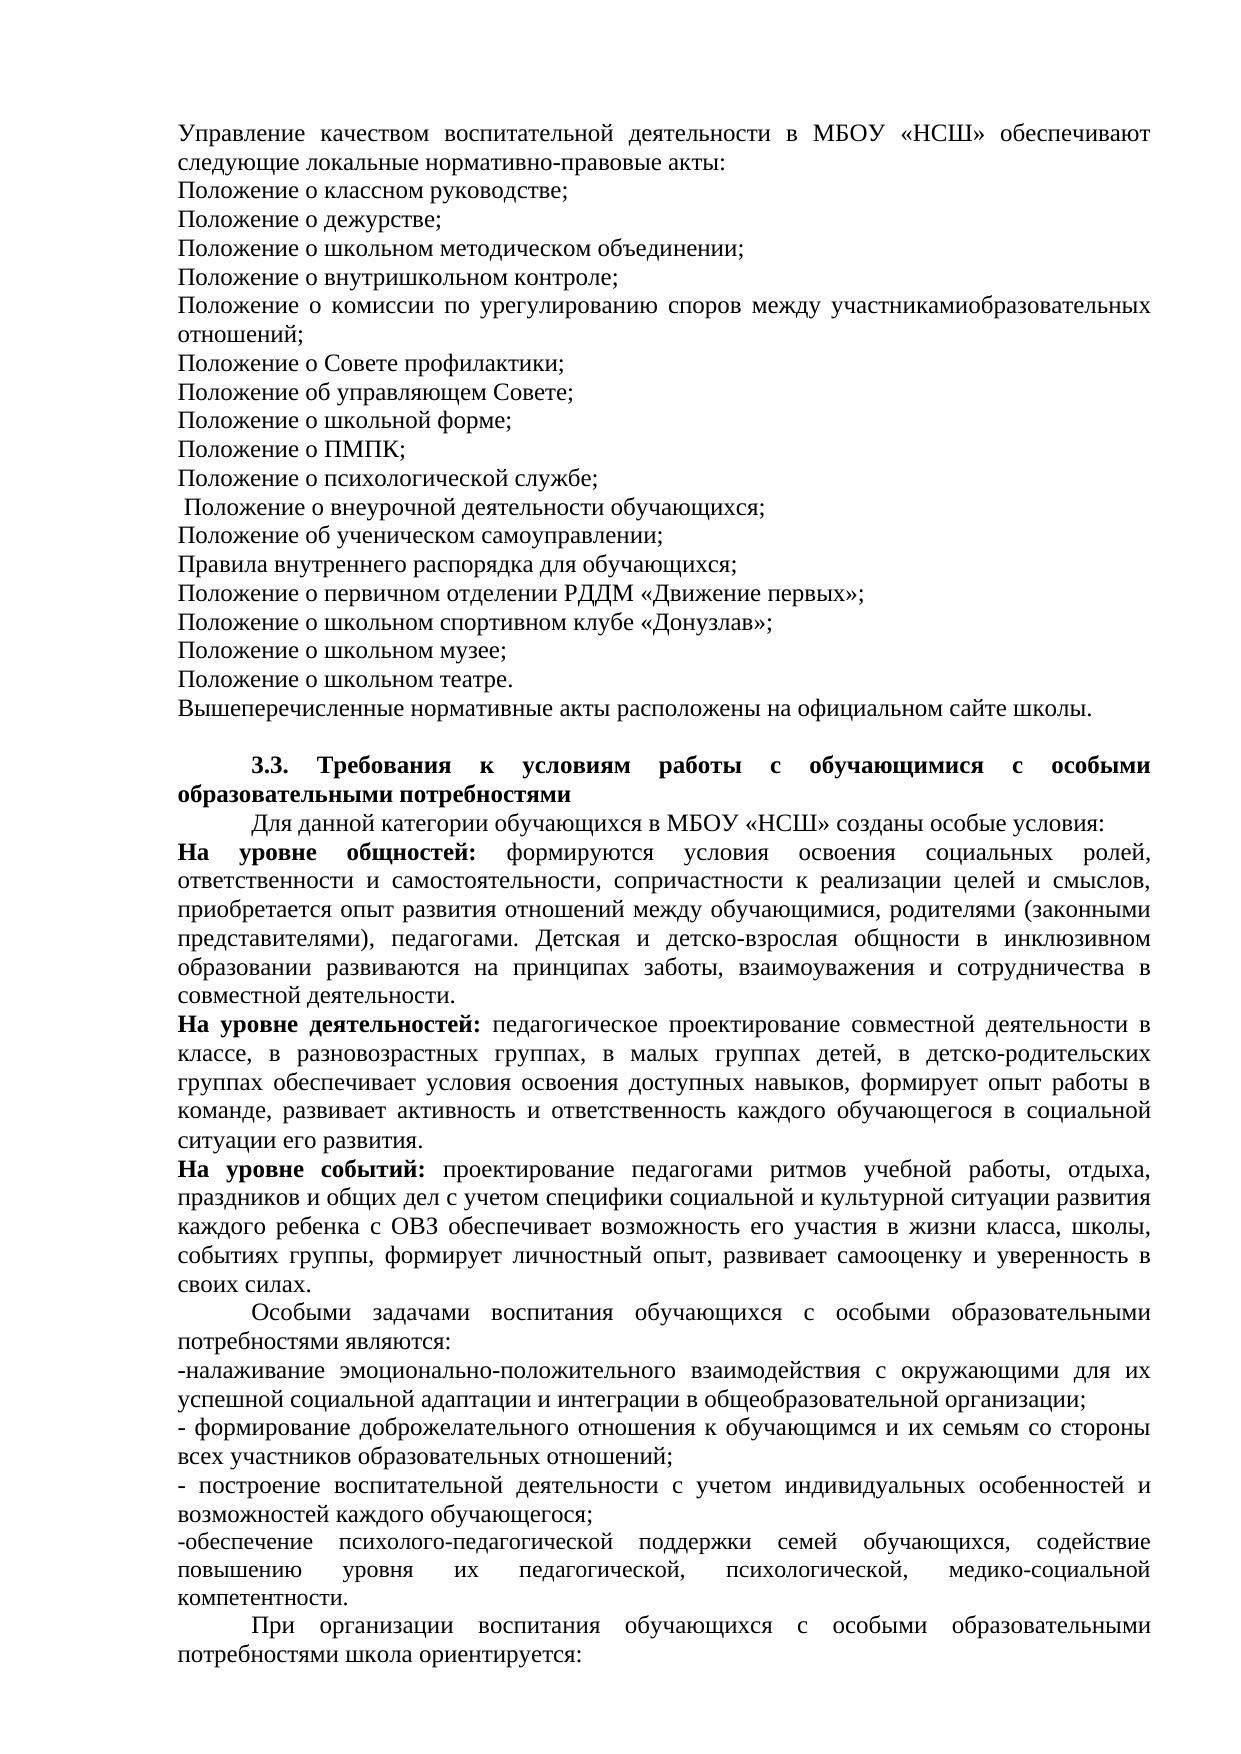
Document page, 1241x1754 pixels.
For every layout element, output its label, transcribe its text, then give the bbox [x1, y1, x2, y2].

text Вышеперечисленные нормативные акты расположены на официальном сайте школы. [177, 693, 1152, 722]
text 3.3. Требования к условиям работы с обучающимися с особыми образовательными потребностями [177, 751, 1152, 808]
text На уровне событий: проектирование педагогами ритмов учебной работы, отдыха, праздников и общих дел с учетом специфики социальной и культурной ситуации развития каждого ребенка с ОВЗ обеспечивает возможность его участия в жизни класса, школы, событиях группы, формирует личностный опыт, развивает самооценку и уверенность в своих силах. [177, 1154, 1152, 1297]
text Положение о внеурочной деятельности обучающихся; [177, 492, 1152, 521]
text Положение о внутришкольном контроле; [177, 262, 1152, 291]
text Положение о первичном отделении РДДМ «Движение первых»; [177, 578, 1152, 607]
text -налаживание эмоционально-положительного взаимодействия с окружающими для их успешной социальной адаптации и интеграции в общеобразовательной организации; [177, 1355, 1152, 1412]
text Положение об управляющем Совете; [177, 377, 1152, 406]
text Положение о комиссии по урегулированию споров между участникамиобразовательных отношений; [177, 291, 1152, 348]
text Положение о школьном методическом объединении; [177, 233, 1152, 262]
text Положение о психологической службе; [177, 463, 1152, 492]
text Положение о школьной форме; [177, 406, 1152, 434]
text Положение о дежурстве; [177, 204, 1152, 233]
text На уровне общностей: формируются условия освоения социальных ролей, ответственности и самостоятельности, сопричастности к реализации целей и смыслов, приобретается опыт развития отношений между обучающимися, родителями (законными представителями), педагогами. Детская и детско-взрослая общности в инклюзивном образовании развиваются на принципах заботы, взаимоуважения и сотрудничества в совместной деятельности. [177, 837, 1152, 1009]
text - построение воспитательной деятельности с учетом индивидуальных особенностей и возможностей каждого обучающегося; [177, 1470, 1152, 1527]
text Особыми задачами воспитания обучающихся с особыми образовательными потребностями являются: [177, 1297, 1152, 1355]
text При организации воспитания обучающихся с особыми образовательными потребностями школа ориентируется: [177, 1610, 1152, 1668]
text Правила внутреннего распорядка для обучающихся; [177, 549, 1152, 578]
text Положение о школьном спортивном клубе «Донузлав»; [177, 607, 1152, 636]
text Положение о ПМПК; [177, 434, 1152, 463]
text -обеспечение психолого-педагогической поддержки семей обучающихся, содействие повышению уровня их педагогической, психологической, медико-социальной компетентности. [177, 1527, 1152, 1610]
text Положение о классном руководстве; [177, 176, 1152, 204]
text Для данной категории обучающихся в МБОУ «НСШ» созданы особые условия: [177, 808, 1152, 837]
text На уровне деятельностей: педагогическое проектирование совместной деятельности в классе, в разновозрастных группах, в малых группах детей, в детско-родительских группах обеспечивает условия освоения доступных навыков, формирует опыт работы в команде, развивает активность и ответственность каждого обучающегося в социальной ситуации его развития. [177, 1009, 1152, 1154]
text Положение о школьном театре. [177, 664, 1152, 693]
text Положение об ученическом самоуправлении; [177, 521, 1152, 549]
text Положение о школьном музее; [177, 636, 1152, 664]
text Положение о Совете профилактики; [177, 348, 1152, 377]
text - формирование доброжелательного отношения к обучающимся и их семьям со стороны всех участников образовательных отношений; [177, 1412, 1152, 1470]
text Управление качеством воспитательной деятельности в МБОУ «НСШ» обеспечивают следующие локальные нормативно-правовые акты: [177, 118, 1152, 176]
